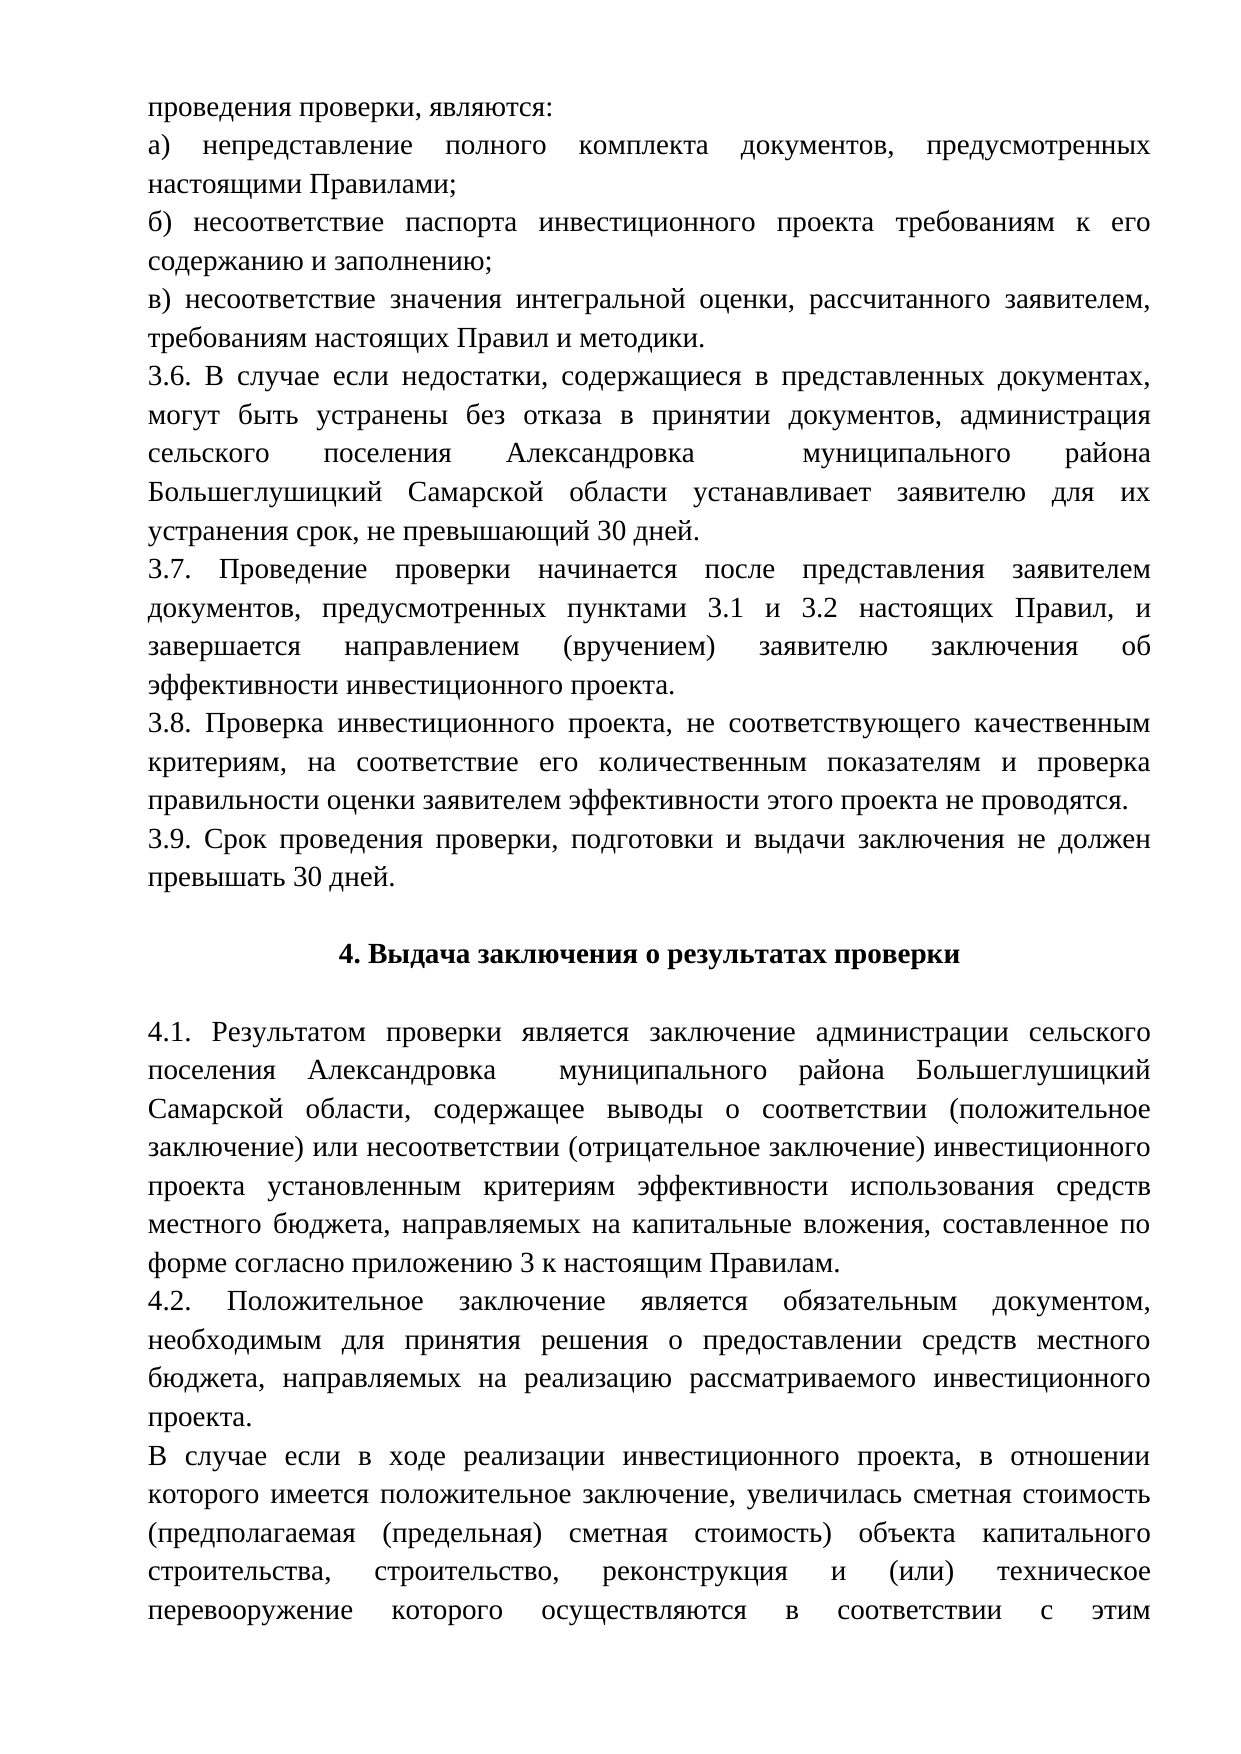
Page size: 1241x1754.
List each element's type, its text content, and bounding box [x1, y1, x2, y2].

text 3.6. В случае если недостатки, содержащиеся в представленных документах, могут быть устранены без отказа в принятии документов, администрация сельского поселения Александровка муниципального района Большеглушицкий Самарской области устанавливает заявителю для их устранения срок, не превышающий 30 дней. [148, 358, 1152, 546]
text 4. Выдача заключения о результатах проверки [148, 937, 1152, 970]
text 4.1. Результатом проверки является заключение администрации сельского поселения Александровка муниципального района Большеглушицкий Самарской области, содержащее выводы о соответствии (положительное заключение) или несоответствии (отрицательное заключение) инвестиционного проекта установленным критериям эффективности использования средств местного бюджета, направляемых на капитальные вложения, составленное по форме согласно приложению 3 к настоящим Правилам. [148, 1014, 1152, 1278]
text б) несоответствие паспорта инвестиционного проекта требованиям к его содержанию и заполнению; [148, 204, 1152, 276]
text 3.7. Проведение проверки начинается после представления заявителем документов, предусмотренных пунктами 3.1 и 3.2 настоящих Правил, и завершается направлением (вручением) заявителю заключения об эффективности инвестиционного проекта. [148, 551, 1152, 700]
text в) несоответствие значения интегральной оценки, рассчитанного заявителем, требованиям настоящих Правил и методики. [148, 281, 1152, 353]
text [148, 89, 1152, 122]
text а) непредставление полного комплекта документов, предусмотренных настоящими Правилами; [148, 127, 1152, 199]
text 3.9. Срок проведения проверки, подготовки и выдачи заключения не должен превышать 30 дней. [148, 821, 1152, 893]
text 3.8. Проверка инвестиционного проекта, не соответствующего качественным критериям, на соответствие его количественным показателям и проверка правильности оценки заявителем эффективности этого проекта не проводятся. [148, 705, 1152, 816]
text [148, 1438, 1152, 1625]
text 4.2. Положительное заключение является обязательным документом, необходимым для принятия решения о предоставлении средств местного бюджета, направляемых на реализацию рассматриваемого инвестиционного проекта. [148, 1283, 1152, 1433]
